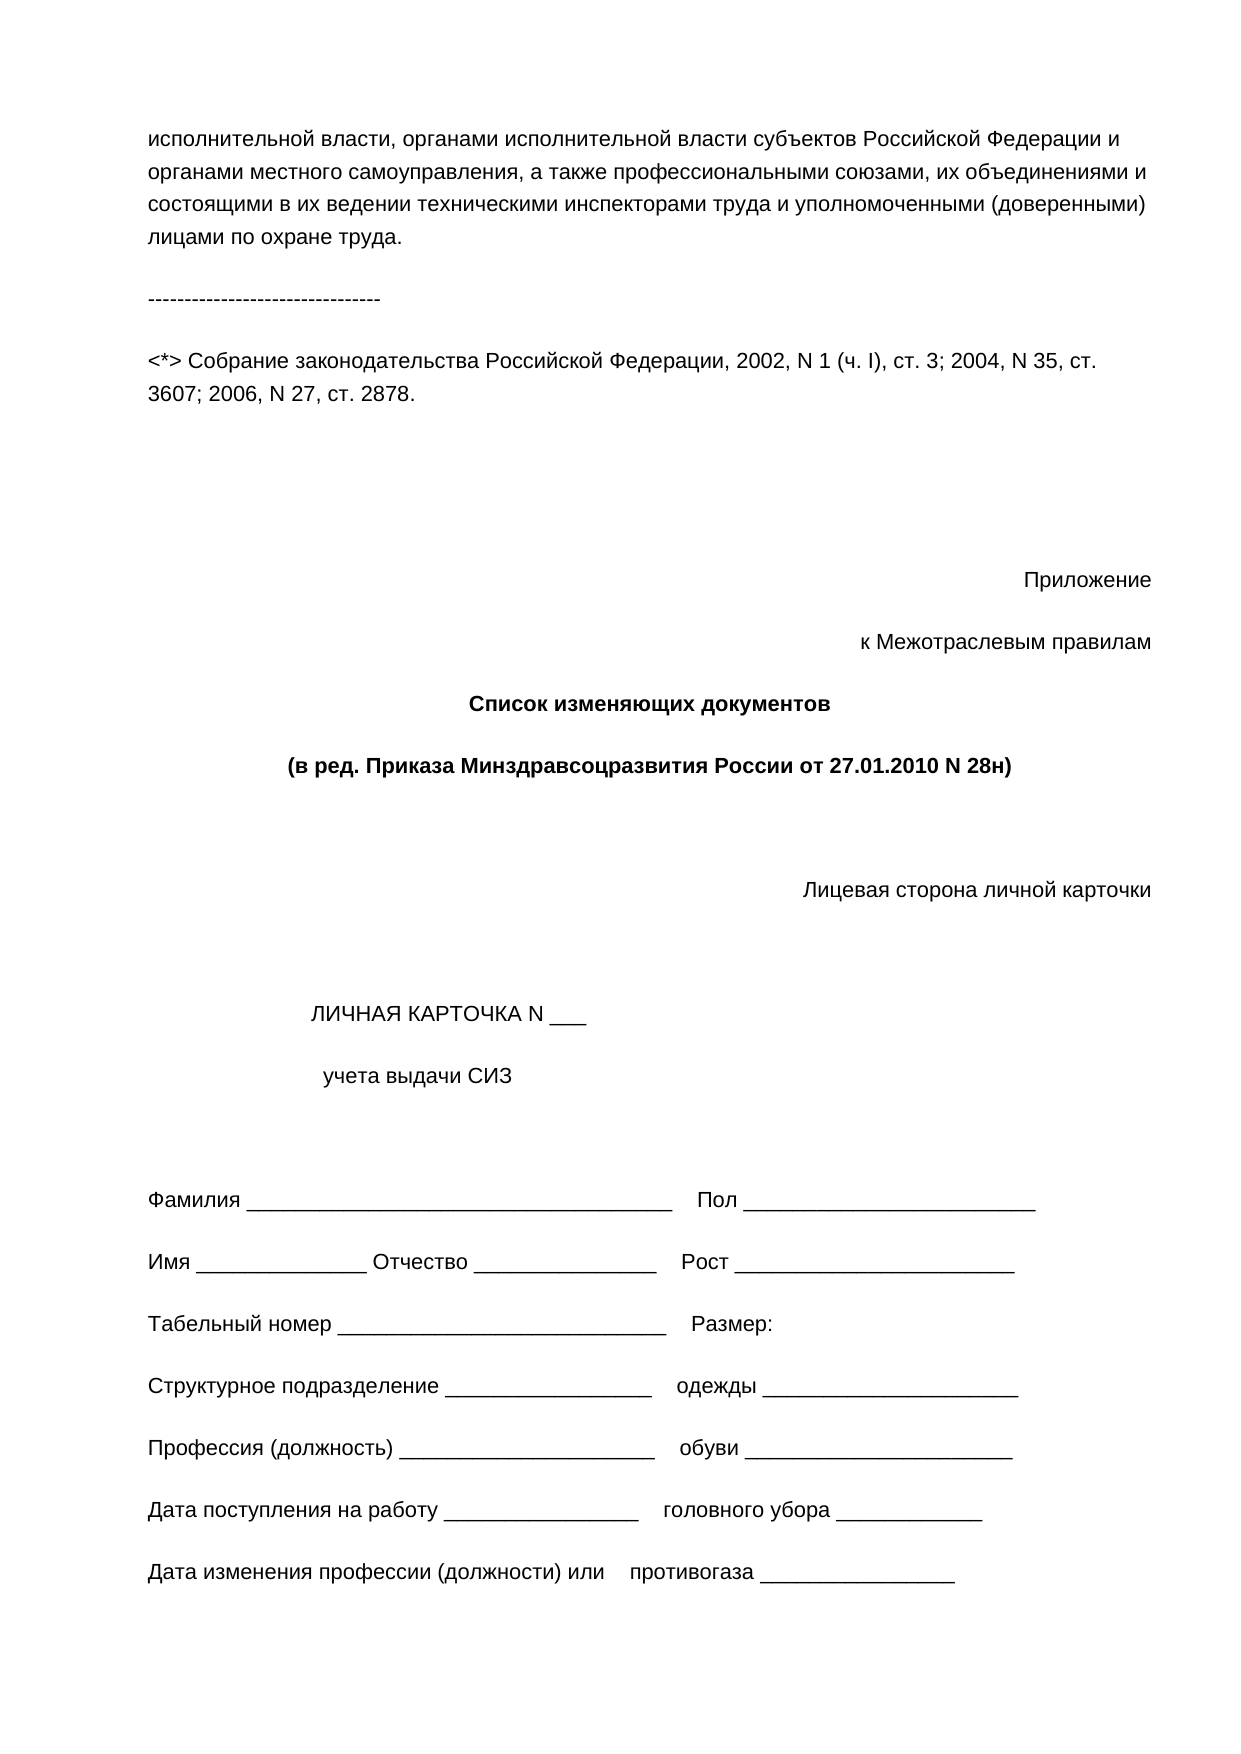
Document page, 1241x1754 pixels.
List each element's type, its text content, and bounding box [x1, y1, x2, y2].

text (в ред. Приказа Минздравсоцразвития России от 27.01.2010 N 28н) [148, 745, 1152, 778]
text Список изменяющих документов [148, 683, 1152, 716]
text Структурное подразделение _________________ одежды _____________________ [148, 1365, 1152, 1398]
text <*> Собрание законодательства Российской Федерации, 2002, N 1 (ч. I), ст. 3; 2004, N 35, ст. 3607; 2006, N 27, ст. 2878. [148, 341, 1152, 406]
text Профессия (должность) _____________________ обуви ______________________ [148, 1427, 1152, 1460]
text учета выдачи СИЗ [148, 1055, 1152, 1088]
text Фамилия ___________________________________ Пол ________________________ [148, 1179, 1152, 1212]
text ЛИЧНАЯ КАРТОЧКА N ___ [148, 993, 1152, 1026]
text Имя ______________ Отчество _______________ Рост _______________________ [148, 1241, 1152, 1274]
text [148, 118, 1152, 249]
text Дата поступления на работу ________________ головного убора ____________ [148, 1489, 1152, 1522]
text Лицевая сторона личной карточки [148, 869, 1152, 902]
text Дата изменения профессии (должности) или противогаза ________________ [148, 1551, 1152, 1584]
text к Межотраслевым правилам [148, 621, 1152, 654]
text Табельный номер ___________________________ Размер: [148, 1303, 1152, 1336]
text Приложение [148, 559, 1152, 592]
text -------------------------------- [148, 278, 1152, 311]
